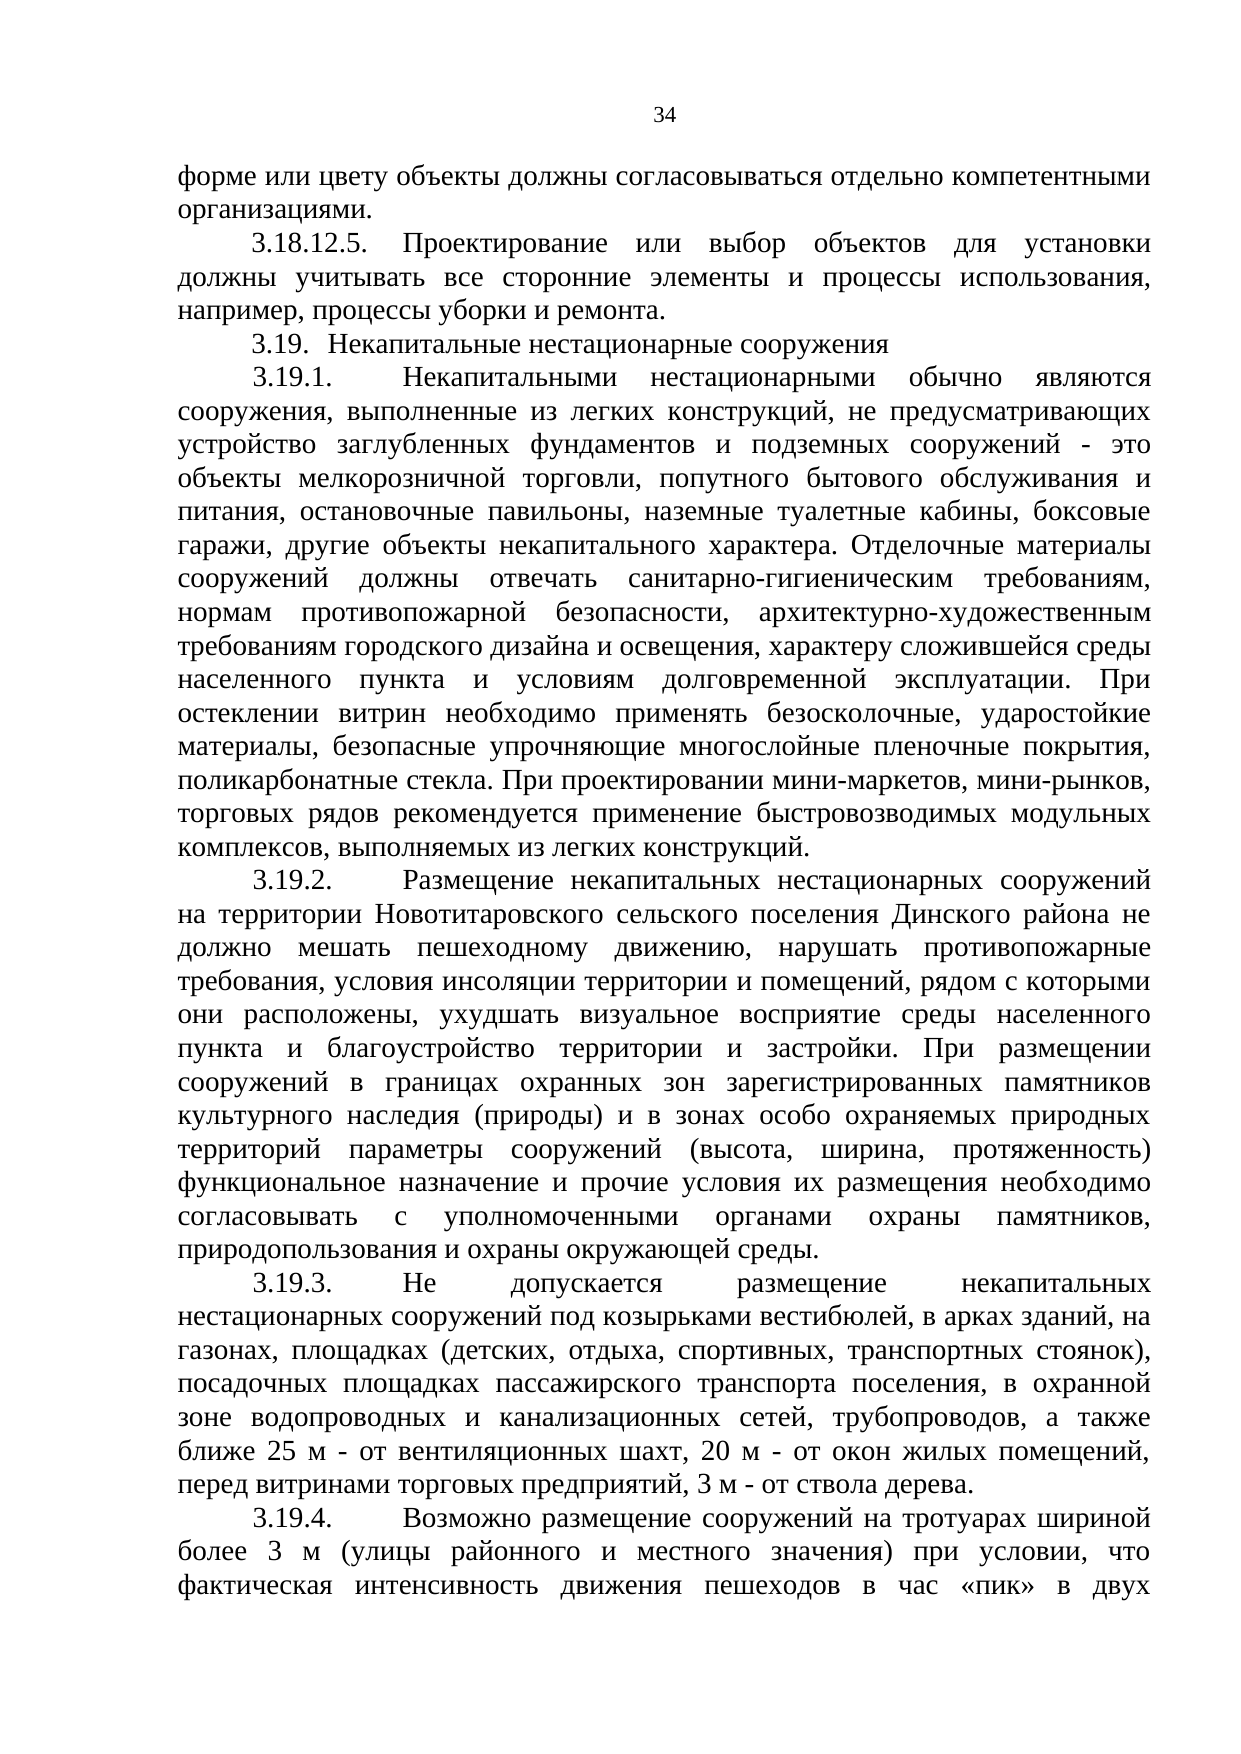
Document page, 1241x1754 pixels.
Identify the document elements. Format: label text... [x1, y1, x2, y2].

list Размещение некапитальных нестационарных сооружений на территории Новотитаровского сельского поселения Динского района не должно мешать пешеходному движению, нарушать противопожарные требования, условия инсоляции территории и помещений, рядом с которыми они расположены, ухудшать визуальное восприятие среды населенного пункта и благоустройство территории и застройки. При размещении сооружений в границах охранных зон зарегистрированных памятников культурного наследия (природы) и в зонах особо охраняемых природных территорий параметры сооружений (высота, ширина, протяженность) функциональное назначение и прочие условия их размещения необходимо согласовывать с уполномоченными органами охраны памятников, природопользования и охраны окружающей среды. [177, 862, 1152, 1265]
list Проектирование или выбор объектов для установки должны учитывать все сторонние элементы и процессы использования, например, процессы уборки и ремонта. [177, 225, 1152, 326]
list Некапитальными нестационарными обычно являются сооружения, выполненные из легких конструкций, не предусматривающих устройство заглубленных фундаментов и подземных сооружений - это объекты мелкорозничной торговли, попутного бытового обслуживания и питания, остановочные павильоны, наземные туалетные кабины, боксовые гаражи, другие объекты некапитального характера. Отделочные материалы сооружений должны отвечать санитарно-гигиеническим требованиям, нормам противопожарной безопасности, архитектурно-художественным требованиям городского дизайна и освещения, характеру сложившейся среды населенного пункта и условиям долговременной эксплуатации. При остеклении витрин необходимо применять безосколочные, ударостойкие материалы, безопасные упрочняющие многослойные пленочные покрытия, поликарбонатные стекла. При проектировании мини-маркетов, мини-рынков, торговых рядов рекомендуется применение быстровозводимых модульных комплексов, выполняемых из легких конструкций. [177, 359, 1152, 862]
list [177, 1500, 1152, 1600]
list Некапитальные нестационарные сооружения [177, 326, 1152, 359]
list Не допускается размещение некапитальных нестационарных сооружений под козырьками вестибюлей, в арках зданий, на газонах, площадках (детских, отдыха, спортивных, транспортных стоянок), посадочных площадках пассажирского транспорта поселения, в охранной зоне водопроводных и канализационных сетей, трубопроводов, а также ближе 25 м - от вентиляционных шахт, 20 м - от окон жилых помещений, перед витринами торговых предприятий, 3 м - от ствола дерева. [177, 1265, 1152, 1500]
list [177, 158, 1152, 225]
